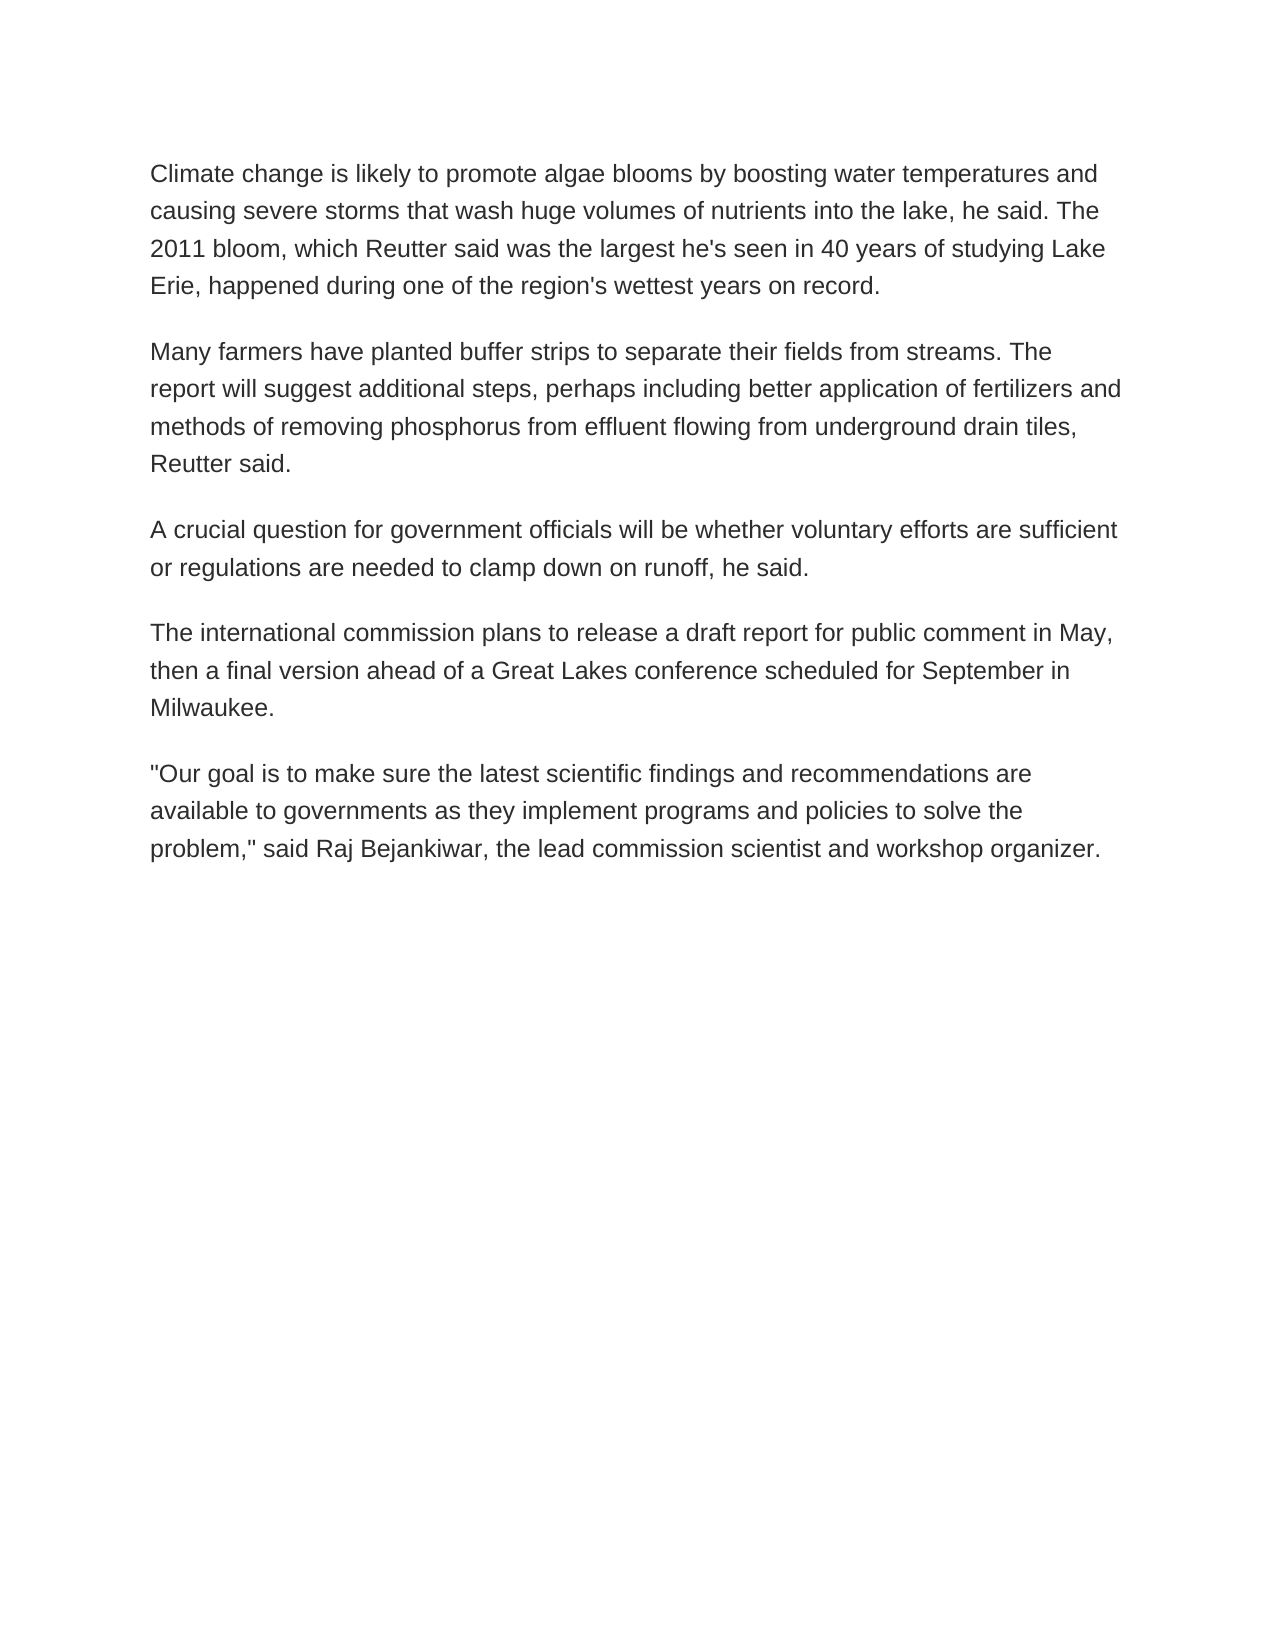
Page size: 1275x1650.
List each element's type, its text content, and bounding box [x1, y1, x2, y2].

text "Our goal is to make sure the latest scientific findings and recommendations are available to governments as they implement programs and policies to solve the problem," said Raj Bejankiwar, the lead commission scientist and workshop organizer. [150, 750, 1125, 862]
text The international commission plans to release a draft report for public comment in May, then a final version ahead of a Great Lakes conference scheduled for September in Milwaukee. [150, 609, 1125, 722]
text Climate change is likely to promote algae blooms by boosting water temperatures and causing severe storms that wash huge volumes of nutrients into the lake, he said. The 2011 bloom, which Reutter said was the largest he's seen in 40 years of studying Lake Erie, happened during one of the region's wettest years on record. [150, 150, 1125, 300]
text A crucial question for government officials will be whether voluntary efforts are sufficient or regulations are needed to clamp down on runoff, he said. [150, 506, 1125, 581]
text Many farmers have planted buffer strips to separate their fields from streams. The report will suggest additional steps, perhaps including better application of fertilizers and methods of removing phosphorus from effluent flowing from underground drain tiles, Reutter said. [150, 328, 1125, 478]
